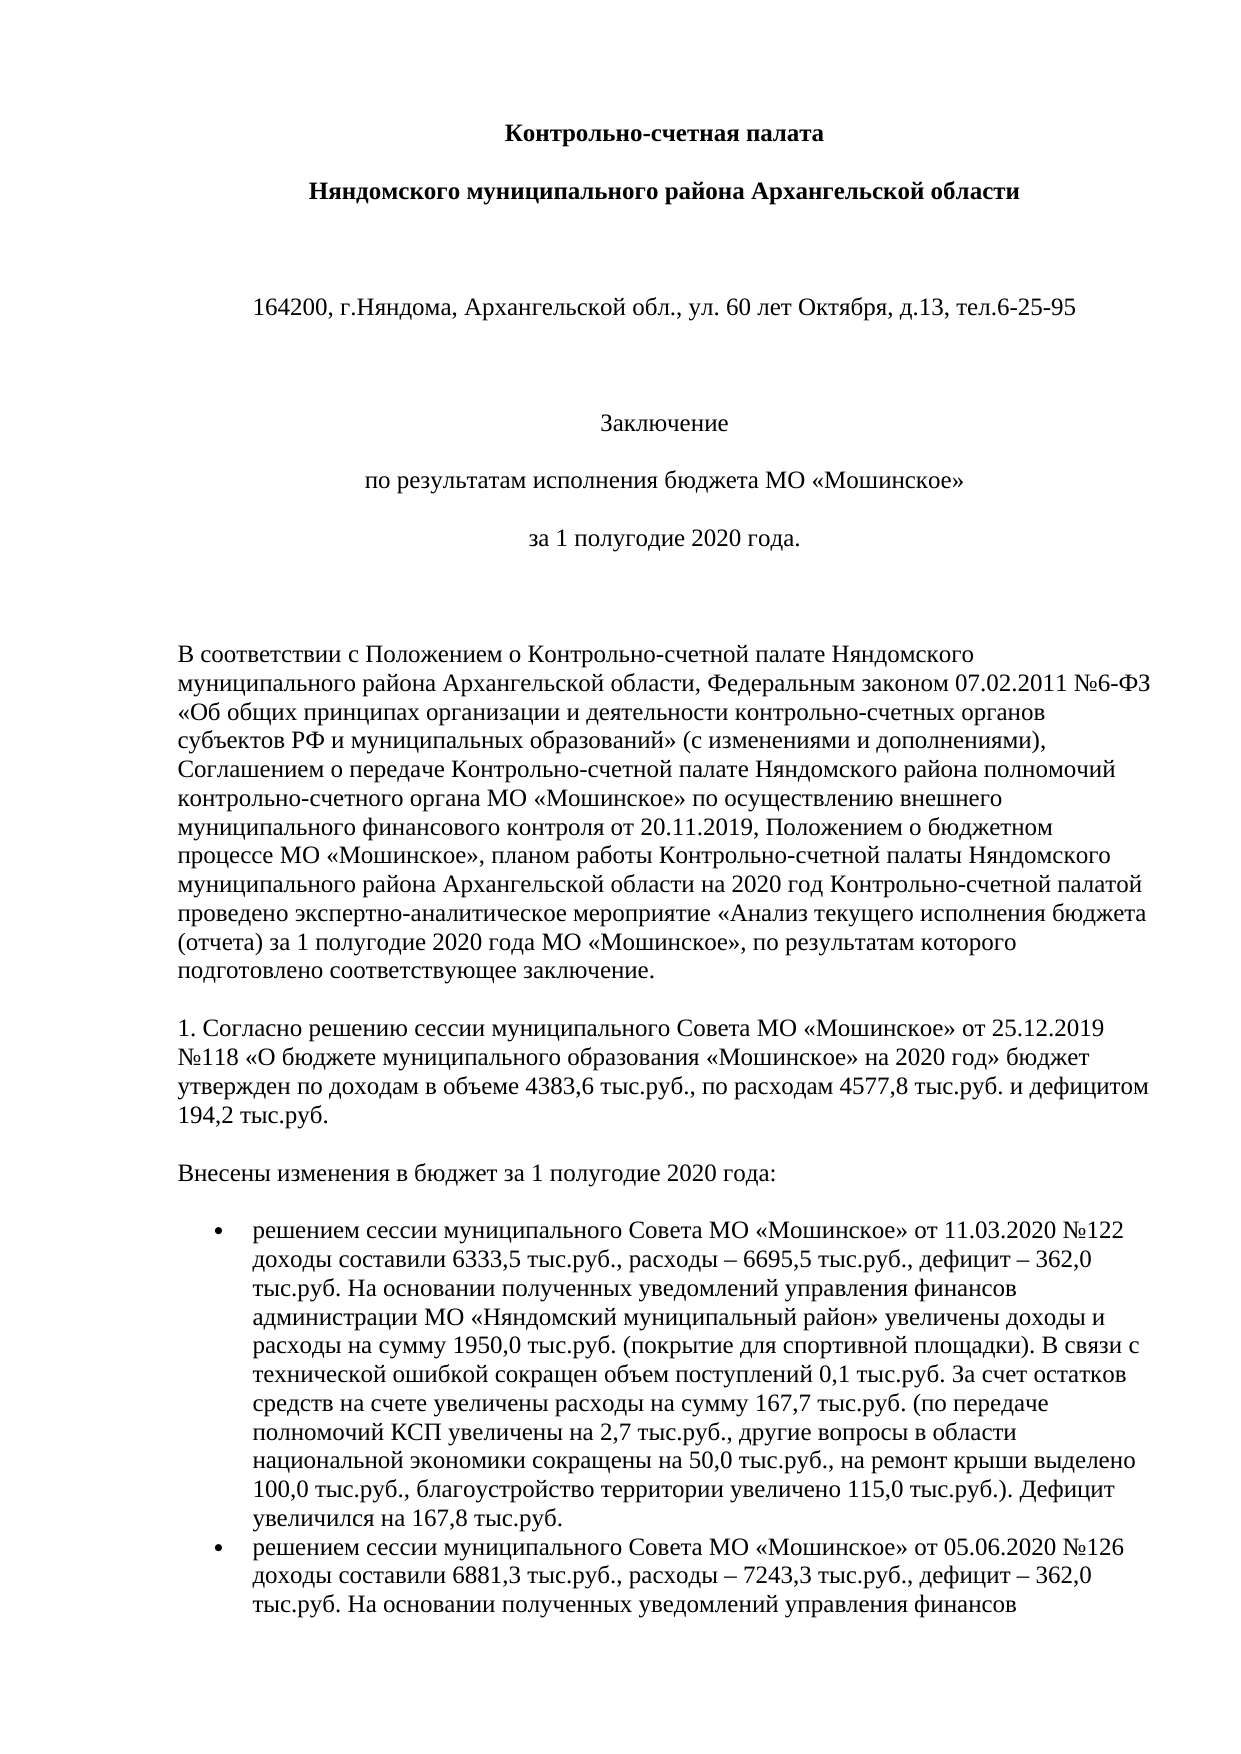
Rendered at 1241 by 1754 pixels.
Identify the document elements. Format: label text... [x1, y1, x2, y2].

list решением сессии муниципального Совета МО «Мошинское» от 11.03.2020 №122 доходы составили 6333,5 тыс.руб., расходы – 6695,5 тыс.руб., дефицит – 362,0 тыс.руб. На основании полученных уведомлений управления финансов администрации МО «Няндомский муниципальный район» увеличены доходы и расходы на сумму 1950,0 тыс.руб. (покрытие для спортивной площадки). В связи с технической ошибкой сокращен объем поступлений 0,1 тыс.руб. За счет остатков средств на счете увеличены расходы на сумму 167,7 тыс.руб. (по передаче полномочий КСП увеличены на 2,7 тыс.руб., другие вопросы в области национальной экономики сокращены на 50,0 тыс.руб., на ремонт крыши выделено 100,0 тыс.руб., благоустройство территории увеличено 115,0 тыс.руб.). Дефицит увеличился на 167,8 тыс.руб. [215, 1216, 1152, 1532]
text В соответствии с Положением о Контрольно-счетной палате Няндомского муниципального района Архангельской области, Федеральным законом 07.02.2011 №6-ФЗ «Об общих принципах организации и деятельности контрольно-счетных органов субъектов РФ и муниципальных образований» (с изменениями и дополнениями), Соглашением о передаче Контрольно-счетной палате Няндомского района полномочий контрольно-счетного органа МО «Мошинское» по осуществлению внешнего муниципального финансового контроля от 20.11.2019, Положением о бюджетном процессе МО «Мошинское», планом работы Контрольно-счетной палаты Няндомского муниципального района Архангельской области на 2020 год Контрольно-счетной палатой проведено экспертно-аналитическое мероприятие «Анализ текущего исполнения бюджета (отчета) за 1 полугодие 2020 года МО «Мошинское», по результатам которого подготовлено соответствующее заключение. [177, 639, 1152, 984]
text за 1 полугодие 2020 года. [177, 523, 1152, 552]
text Внесены изменения в бюджет за 1 полугодие 2020 года: [177, 1158, 1152, 1186]
text Заключение [177, 408, 1152, 436]
text 1. Согласно решению сессии муниципального Совета МО «Мошинское» от 25.12.2019 №118 «О бюджете муниципального образования «Мошинское» на 2020 год» бюджет утвержден по доходам в объеме 4383,6 тыс.руб., по расходам 4577,8 тыс.руб. и дефицитом 194,2 тыс.руб. [177, 1013, 1152, 1128]
text Няндомского муниципального района Архангельской области [177, 176, 1152, 205]
text 164200, г.Няндома, Архангельской обл., ул. 60 лет Октября, д.13, тел.6-25-95 [177, 292, 1152, 321]
text по результатам исполнения бюджета МО «Мошинское» [177, 466, 1152, 494]
text Контрольно-счетная палата [177, 118, 1152, 147]
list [215, 1532, 1152, 1618]
